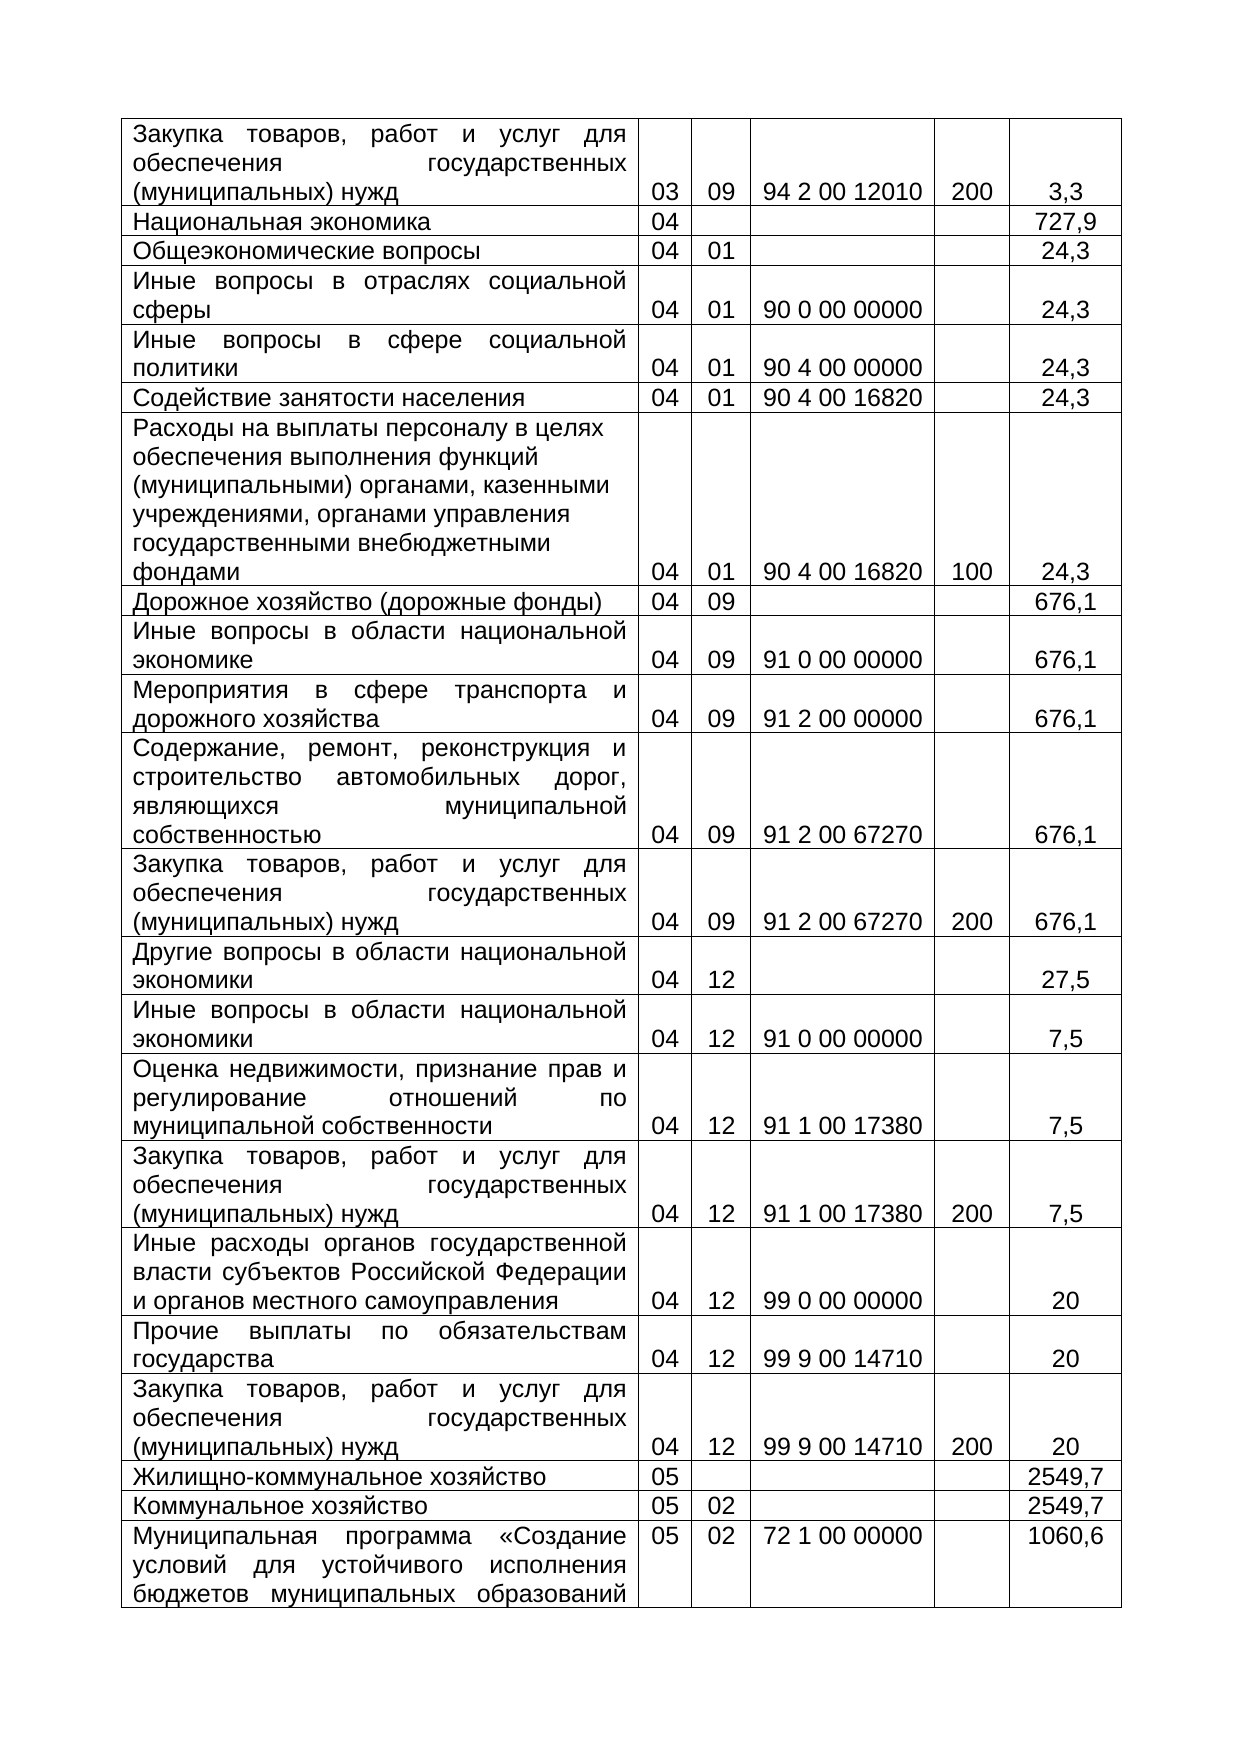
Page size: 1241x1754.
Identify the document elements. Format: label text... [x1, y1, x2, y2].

table_cell 676,1 [1010, 849, 1121, 936]
table_cell 01 [692, 383, 750, 412]
table_cell [935, 325, 1009, 382]
table_cell 91 2 00 67270 [751, 849, 934, 936]
table_cell 09 [692, 733, 750, 848]
table_cell [935, 937, 1009, 994]
table_cell 12 [692, 1054, 750, 1140]
table_cell 90 4 00 00000 [751, 325, 934, 382]
table_cell 27,5 [1010, 937, 1121, 994]
table_cell [692, 206, 750, 235]
table_cell Закупка товаров, работ и услуг для обеспечения государственных (муниципальных) нужд [122, 119, 638, 205]
table_cell [935, 1316, 1009, 1373]
table_cell Расходы на выплаты персоналу в целях обеспечения выполнения функций (муниципальными) органами, казенными учреждениями, органами управления государственными внебюджетными фондами [122, 413, 638, 585]
table_cell 04 [639, 849, 691, 936]
table_cell 727,9 [1010, 206, 1121, 235]
table_cell 04 [639, 1374, 691, 1460]
table_cell 05 [639, 1461, 691, 1490]
table_cell [935, 236, 1009, 265]
table_cell 91 0 00 00000 [751, 995, 934, 1053]
table_cell 1060,6 [1010, 1521, 1121, 1607]
table_cell 04 [639, 1141, 691, 1227]
table_cell [935, 675, 1009, 732]
table_cell Дорожное хозяйство (дорожные фонды) [122, 586, 638, 615]
table_cell Иные расходы органов государственной власти субъектов Российской Федерации и органов местного самоуправления [122, 1228, 638, 1314]
table_cell 200 [935, 1374, 1009, 1460]
table_cell [751, 206, 934, 235]
table_cell 02 [692, 1521, 750, 1607]
table_cell 04 [639, 236, 691, 265]
table_cell Национальная экономика [122, 206, 638, 235]
table_cell 90 4 00 16820 [751, 383, 934, 412]
table_cell 7,5 [1010, 1054, 1121, 1140]
table_cell 676,1 [1010, 586, 1121, 615]
table_cell 91 2 00 67270 [751, 733, 934, 848]
table_cell 91 1 00 17380 [751, 1141, 934, 1227]
table_cell 04 [639, 586, 691, 615]
table_cell Закупка товаров, работ и услуг для обеспечения государственных (муниципальных) нужд [122, 1141, 638, 1227]
table_cell 100 [935, 413, 1009, 585]
table_cell [935, 995, 1009, 1053]
table_cell [935, 586, 1009, 615]
table_cell 12 [692, 1141, 750, 1227]
table_cell 99 0 00 00000 [751, 1228, 934, 1314]
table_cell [122, 1521, 638, 1607]
table_cell 01 [692, 266, 750, 323]
table_cell [935, 616, 1009, 674]
table_cell 04 [639, 206, 691, 235]
table_cell 676,1 [1010, 616, 1121, 674]
table_cell Закупка товаров, работ и услуг для обеспечения государственных (муниципальных) нужд [122, 1374, 638, 1460]
table_cell [935, 383, 1009, 412]
table_cell [935, 1228, 1009, 1314]
table_cell [751, 937, 934, 994]
table_cell Иные вопросы в области национальной экономике [122, 616, 638, 674]
table_cell Содействие занятости населения [122, 383, 638, 412]
table_cell [935, 266, 1009, 323]
table_cell 12 [692, 995, 750, 1053]
table_cell 2549,7 [1010, 1491, 1121, 1520]
table_cell [935, 1521, 1009, 1607]
table_cell 04 [639, 413, 691, 585]
table_cell 04 [639, 733, 691, 848]
table_cell [935, 733, 1009, 848]
table_cell 09 [692, 849, 750, 936]
table_cell Коммунальное хозяйство [122, 1491, 638, 1520]
table_cell 09 [692, 586, 750, 615]
table_cell 24,3 [1010, 325, 1121, 382]
table_cell 3,3 [1010, 119, 1121, 205]
table_cell 200 [935, 1141, 1009, 1227]
table_cell [935, 1461, 1009, 1490]
table_cell 200 [935, 849, 1009, 936]
table_cell 20 [1010, 1374, 1121, 1460]
table_cell 24,3 [1010, 236, 1121, 265]
table_cell 01 [692, 236, 750, 265]
table_cell 04 [639, 1316, 691, 1373]
table_cell 03 [639, 119, 691, 205]
table_cell Мероприятия в сфере транспорта и дорожного хозяйства [122, 675, 638, 732]
table_cell 20 [1010, 1228, 1121, 1314]
table_cell [692, 1461, 750, 1490]
table_cell 04 [639, 266, 691, 323]
table_cell [751, 1491, 934, 1520]
table_cell Другие вопросы в области национальной экономики [122, 937, 638, 994]
table_cell Общеэкономические вопросы [122, 236, 638, 265]
table_cell 01 [692, 413, 750, 585]
table_cell [935, 1054, 1009, 1140]
table_cell [935, 206, 1009, 235]
table_cell 04 [639, 675, 691, 732]
table_cell Иные вопросы в области национальной экономики [122, 995, 638, 1053]
table_cell 04 [639, 383, 691, 412]
table_cell Иные вопросы в отраслях социальной сферы [122, 266, 638, 323]
table_cell [751, 236, 934, 265]
table_cell 91 1 00 17380 [751, 1054, 934, 1140]
table_cell 90 4 00 16820 [751, 413, 934, 585]
table_cell 04 [639, 616, 691, 674]
table_cell 7,5 [1010, 1141, 1121, 1227]
table_cell 04 [639, 325, 691, 382]
table_cell [751, 586, 934, 615]
table_cell 99 9 00 14710 [751, 1374, 934, 1460]
table_cell 7,5 [1010, 995, 1121, 1053]
table_cell 24,3 [1010, 383, 1121, 412]
table_cell 04 [639, 1228, 691, 1314]
table_cell 12 [692, 1374, 750, 1460]
table_cell 91 2 00 00000 [751, 675, 934, 732]
table_cell 676,1 [1010, 675, 1121, 732]
table_cell 90 0 00 00000 [751, 266, 934, 323]
table_cell 04 [639, 937, 691, 994]
table_cell 24,3 [1010, 413, 1121, 585]
table_cell 12 [692, 1228, 750, 1314]
table_cell 01 [692, 325, 750, 382]
table_cell Прочие выплаты по обязательствам государства [122, 1316, 638, 1373]
table_cell Иные вопросы в сфере социальной политики [122, 325, 638, 382]
table_cell 12 [692, 937, 750, 994]
table_cell Содержание, ремонт, реконструкция и строительство автомобильных дорог, являющихся муниципальной собственностью [122, 733, 638, 848]
table_cell 09 [692, 119, 750, 205]
table_cell 200 [935, 119, 1009, 205]
table_cell [751, 1461, 934, 1490]
table_cell 676,1 [1010, 733, 1121, 848]
table_cell 09 [692, 675, 750, 732]
table_cell [935, 1491, 1009, 1520]
table_cell 05 [639, 1521, 691, 1607]
table_cell 05 [639, 1491, 691, 1520]
table_cell 99 9 00 14710 [751, 1316, 934, 1373]
table_cell 94 2 00 12010 [751, 119, 934, 205]
table_cell Оценка недвижимости, признание прав и регулирование отношений по муниципальной собственности [122, 1054, 638, 1140]
table_cell 24,3 [1010, 266, 1121, 323]
table_cell 04 [639, 995, 691, 1053]
table_cell 2549,7 [1010, 1461, 1121, 1490]
table_cell Жилищно-коммунальное хозяйство [122, 1461, 638, 1490]
table_cell Закупка товаров, работ и услуг для обеспечения государственных (муниципальных) нужд [122, 849, 638, 936]
table_cell 91 0 00 00000 [751, 616, 934, 674]
table_cell 02 [692, 1491, 750, 1520]
table_cell 20 [1010, 1316, 1121, 1373]
table_cell 04 [639, 1054, 691, 1140]
table_cell 12 [692, 1316, 750, 1373]
table_cell 09 [692, 616, 750, 674]
table_cell 72 1 00 00000 [751, 1521, 934, 1607]
